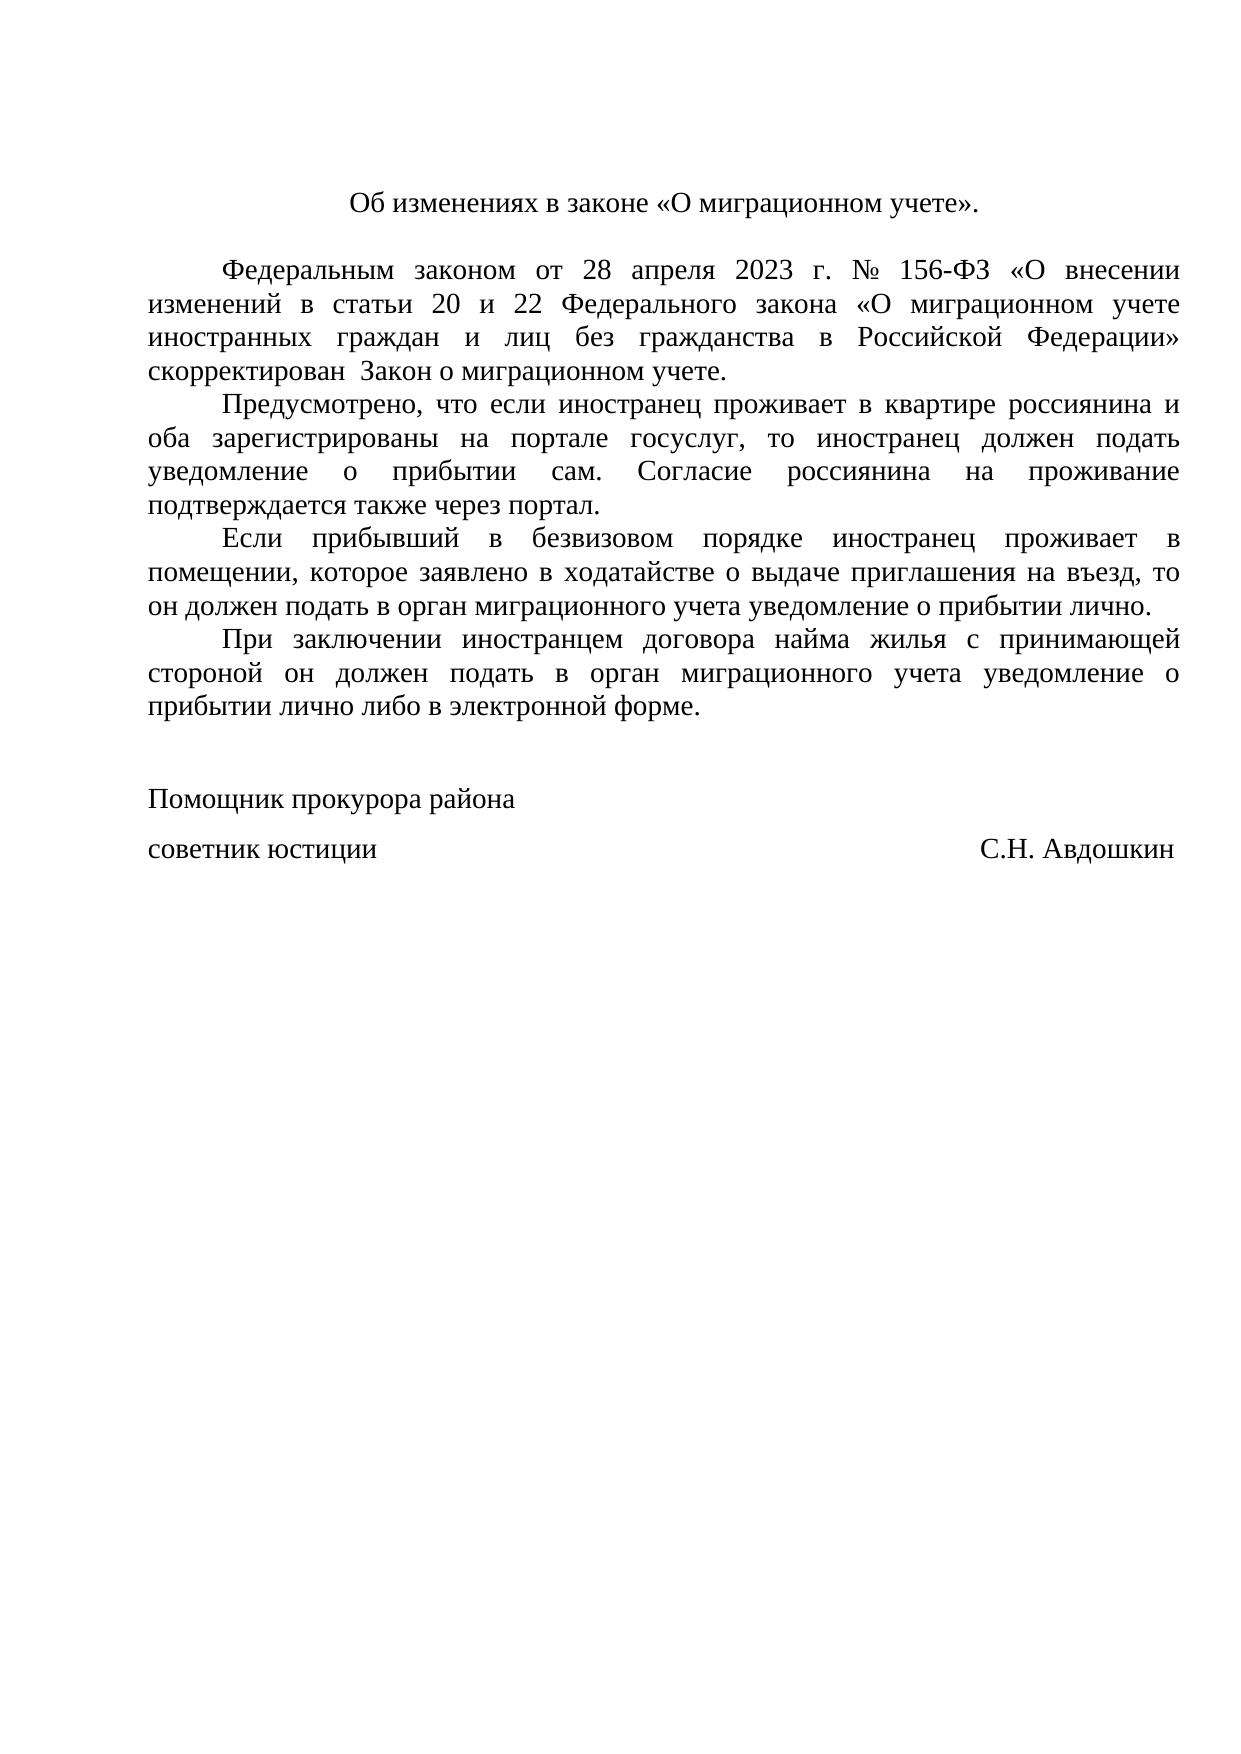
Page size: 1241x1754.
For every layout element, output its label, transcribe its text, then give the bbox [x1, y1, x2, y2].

text Предусмотрено, что если иностранец проживает в квартире россиянина и оба зарегистрированы на портале госуслуг, то иностранец должен подать уведомление о прибытии сам. Согласие россиянина на проживание подтверждается также через портал. [148, 386, 1181, 521]
text Если прибывший в безвизовом порядке иностранец проживает в помещении, которое заявлено в ходатайстве о выдаче приглашения на въезд, то он должен подать в орган миграционного учета уведомление о прибытии лично. [148, 521, 1181, 621]
text При заключении иностранцем договора найма жилья с принимающей стороной он должен подать в орган миграционного учета уведомление о прибытии лично либо в электронной форме. [148, 621, 1181, 722]
text Федеральным законом от 28 апреля 2023 г. № 156-ФЗ «О внесении изменений в статьи 20 и 22 Федерального закона «О миграционном учете иностранных граждан и лиц без гражданства в Российской Федерации» скорректирован Закон о миграционном учете. [148, 252, 1181, 386]
text Помощник прокурора района [148, 789, 1181, 814]
text Об изменениях в законе «О миграционном учете». [148, 185, 1181, 219]
text советник юстиции С.Н. Авдошкин [148, 839, 1181, 864]
